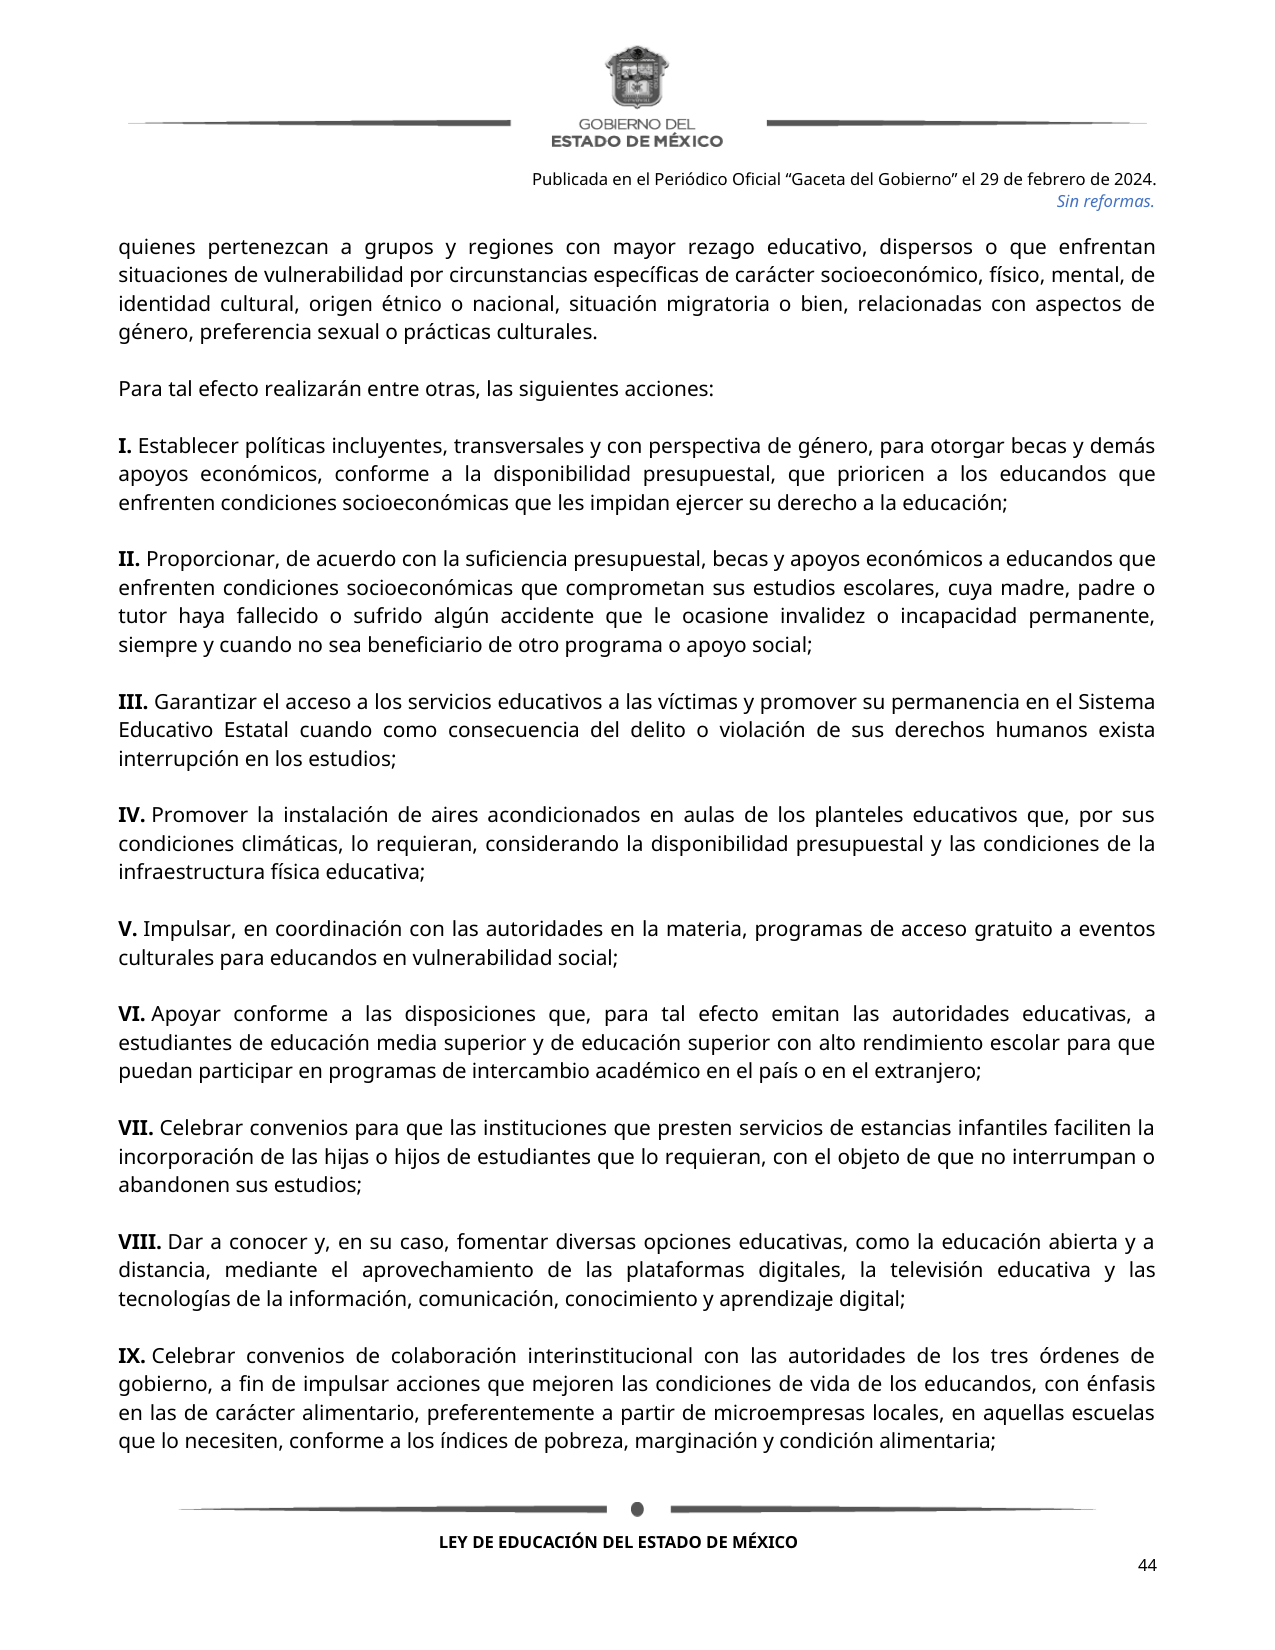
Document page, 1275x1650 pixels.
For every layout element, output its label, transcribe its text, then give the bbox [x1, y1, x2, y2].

list Celebrar convenios para que las instituciones que presten servicios de estancias infantiles faciliten la incorporación de las hijas o hijos de estudiantes que lo requieran, con el objeto de que no interrumpan o abandonen sus estudios; [118, 1113, 1157, 1199]
list Dar a conocer y, en su caso, fomentar diversas opciones educativas, como la educación abierta y a distancia, mediante el aprovechamiento de las plataformas digitales, la televisión educativa y las tecnologías de la información, comunicación, conocimiento y aprendizaje digital; [118, 1227, 1157, 1312]
list Apoyar conforme a las disposiciones que, para tal efecto emitan las autoridades educativas, a estudiantes de educación media superior y de educación superior con alto rendimiento escolar para que puedan participar en programas de intercambio académico en el país o en el extranjero; [118, 999, 1157, 1085]
list Celebrar convenios de colaboración interinstitucional con las autoridades de los tres órdenes de gobierno, a fin de impulsar acciones que mejoren las condiciones de vida de los educandos, con énfasis en las de carácter alimentario, preferentemente a partir de microempresas locales, en aquellas escuelas que lo necesiten, conforme a los índices de pobreza, marginación y condición alimentaria; [118, 1341, 1157, 1454]
picture [128, 44, 1147, 147]
text Para tal efecto realizarán entre otras, las siguientes acciones: [118, 374, 1157, 402]
list Establecer políticas incluyentes, transversales y con perspectiva de género, para otorgar becas y demás apoyos económicos, conforme a la disponibilidad presupuestal, que prioricen a los educandos que enfrenten condiciones socioeconómicas que les impidan ejercer su derecho a la educación; [118, 431, 1157, 516]
list Proporcionar, de acuerdo con la suficiencia presupuestal, becas y apoyos económicos a educandos que enfrenten condiciones socioeconómicas que comprometan sus estudios escolares, cuya madre, padre o tutor haya fallecido o sufrido algún accidente que le ocasione invalidez o incapacidad permanente, siempre y cuando no sea beneficiario de otro programa o apoyo social; [118, 544, 1157, 658]
list Garantizar el acceso a los servicios educativos a las víctimas y promover su permanencia en el Sistema Educativo Estatal cuando como consecuencia del delito o violación de sus derechos humanos exista interrupción en los estudios; [118, 687, 1157, 772]
list Promover la instalación de aires acondicionados en aulas de los planteles educativos que, por sus condiciones climáticas, lo requieran, considerando la disponibilidad presupuestal y las condiciones de la infraestructura física educativa; [118, 801, 1157, 886]
picture [178, 1502, 1097, 1517]
list Impulsar, en coordinación con las autoridades en la materia, programas de acceso gratuito a eventos culturales para educandos en vulnerabilidad social; [118, 914, 1157, 971]
